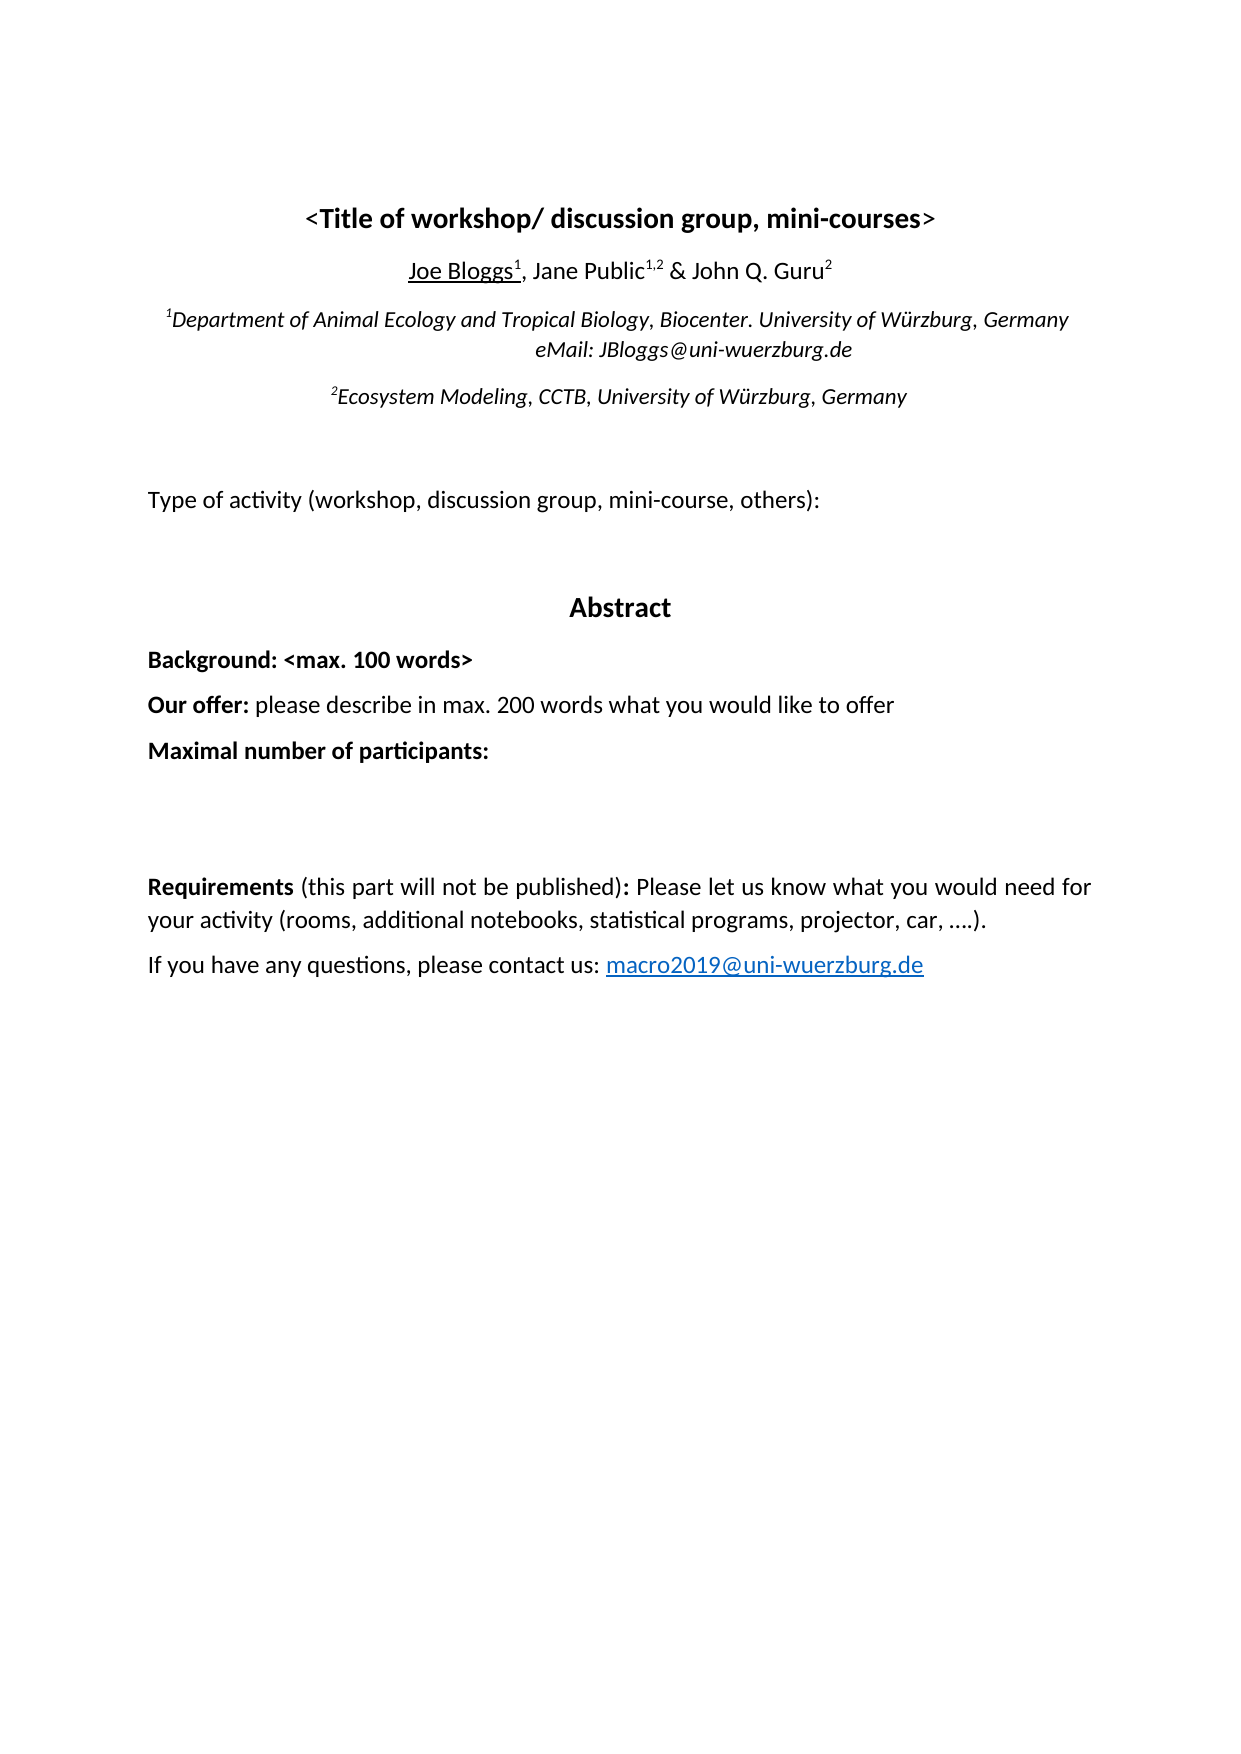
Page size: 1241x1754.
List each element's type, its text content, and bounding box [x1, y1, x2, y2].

text Type of activity (workshop, discussion group, mini-course, others): [148, 484, 1093, 515]
text Abstract [148, 589, 1093, 624]
text 2Ecosystem Modeling, CCTB, University of Würzburg, Germany [148, 382, 1093, 410]
text Maximal number of participants: [148, 735, 1093, 765]
text If you have any questions, please contact us: macro2019@uni-wuerzburg.de [148, 949, 1093, 980]
text Our offer: please describe in max. 200 words what you would like to offer [148, 689, 1093, 720]
text <Title of workshop/ discussion group, mini-courses> [148, 200, 1093, 236]
text Joe Bloggs1, Jane Public1,2 & John Q. Guru2 [148, 256, 1093, 286]
text 1Department of Animal Ecology and Tropical Biology, Biocenter. University of Würzburg, Germany eMail: JBloggs@uni-wuerzburg.de [148, 305, 1093, 363]
text Background: <max. 100 words> [148, 644, 1093, 674]
text Requirements (this part will not be published): Please let us know what you would need for your activity (rooms, additional notebooks, statistical programs, projector, car, ….). [148, 871, 1093, 934]
